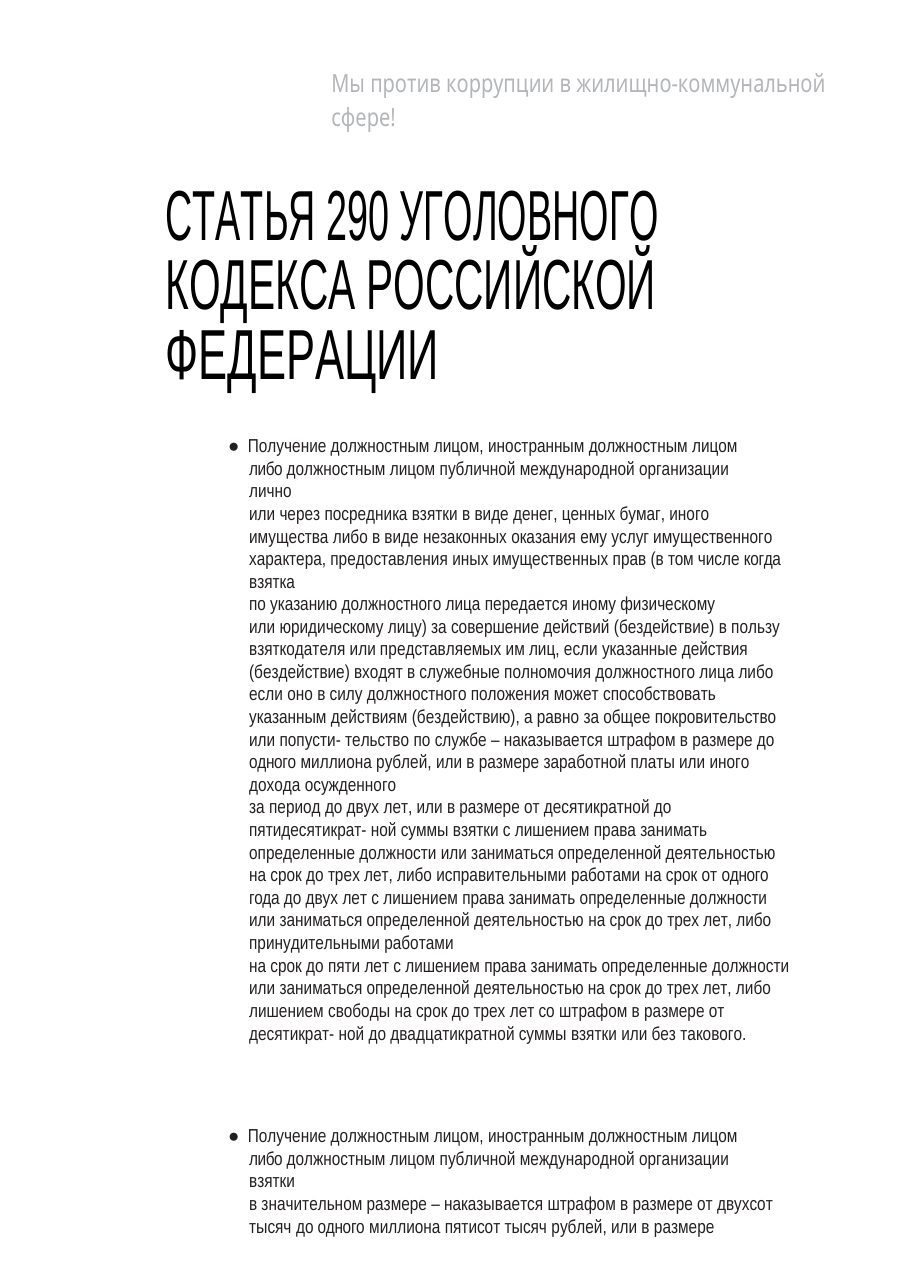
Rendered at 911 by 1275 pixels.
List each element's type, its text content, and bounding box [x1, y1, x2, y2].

text СТАТЬЯ 290 УГОЛОВНОГО КОДЕКСА РОССИЙСКОЙ ФЕДЕРАЦИИ [165, 185, 806, 394]
text ● Получение должностным лицом, иностранным должностным лицом либо должностным лицом публичной международной организации взятки [228, 1125, 767, 1192]
text ● Получение должностным лицом, иностранным должностным лицом либо должностным лицом публичной международной организации лично [228, 435, 767, 502]
text на срок до пяти лет с лишением права занимать определенные должности или заниматься определенной деятельностью на срок до трех лет, либо лишением свободы на срок до трех лет со штрафом в размере от десятикрат- ной до двадцатикратной суммы взятки или без такового. [249, 954, 794, 1044]
text за период до двух лет, или в размере от десятикратной до пятидесятикрат- ной суммы взятки с лишением права занимать определенные должности или заниматься определенной деятельностью на срок до трех лет, либо исправительными работами на срок от одного года до двух лет с лишением права занимать определенные должности или заниматься определенной деятельностью на срок до трех лет, либо принудительными работами [249, 796, 783, 953]
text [249, 1193, 788, 1237]
text или юридическому лицу) за совершение действий (бездействие) в пользу взяткодателя или представляемых им лиц, если указанные действия (бездействие) входят в служебные полномочия должностного лица либо если оно в силу должностного положения может способствовать указанным действиям (бездействию), а равно за общее покровительство или попусти- тельство по службе – наказывается штрафом в размере до одного миллиона рублей, или в размере заработной платы или иного дохода осужденного [249, 616, 789, 795]
text или через посредника взятки в виде денег, ценных бумаг, иного имущества либо в виде незаконных оказания ему услуг имущественного характера, предоставления иных имущественных прав (в том числе когда взятка [249, 503, 787, 592]
text Мы против коррупции в жилищно-коммунальной сфере! [331, 65, 879, 133]
text по указанию должностного лица передается иному физическому [249, 593, 879, 615]
